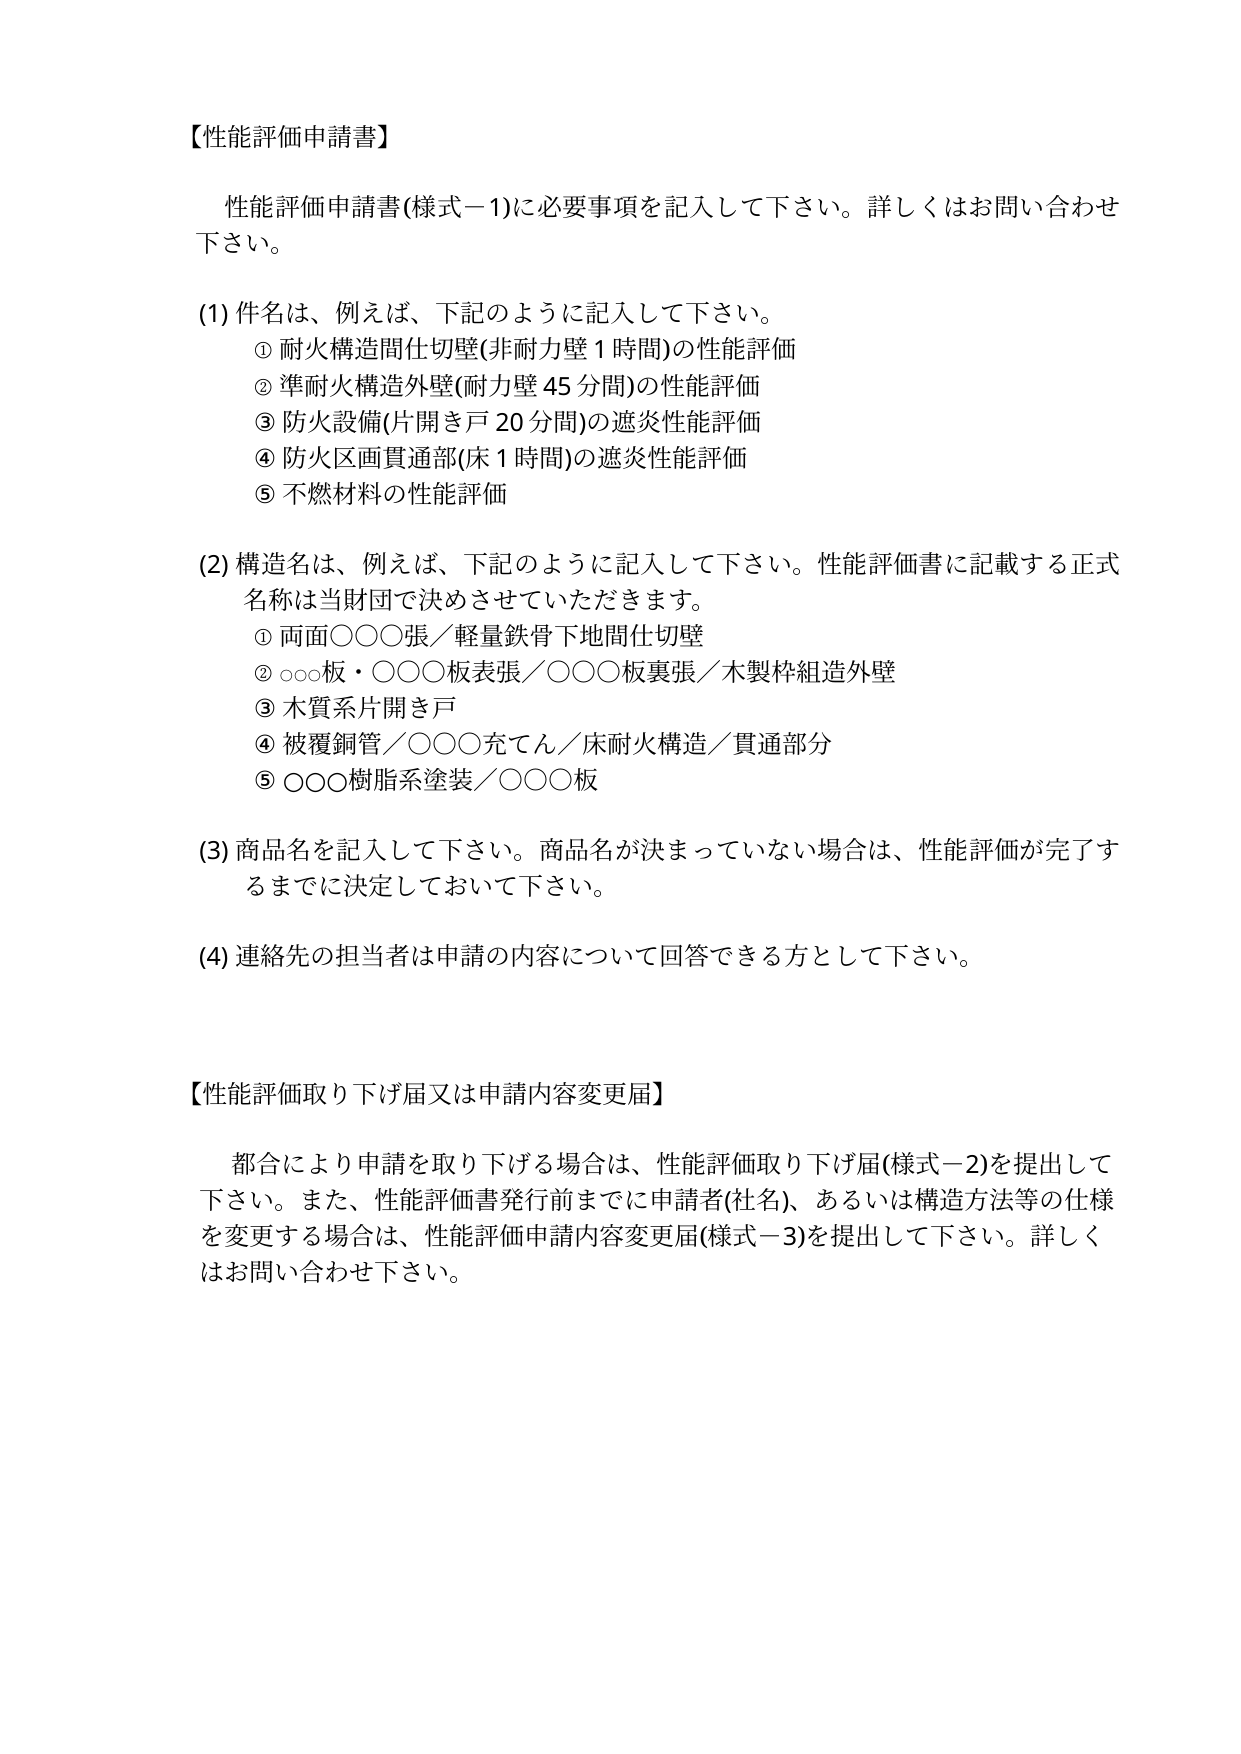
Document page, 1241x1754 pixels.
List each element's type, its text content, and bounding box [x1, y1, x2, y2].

text 【性能評価申請書】 [177, 118, 1122, 154]
text (2) 構造名は、例えば、下記のように記入して下さい。性能評価書に記載する正式名称は当財団で決めさせていただきます。 [199, 544, 1122, 616]
text 都合により申請を取り下げる場合は、性能評価取り下げ届(様式－2)を提出して下さい。また、性能評価書発行前までに申請者(社名)、あるいは構造方法等の仕様を変更する場合は、性能評価申請内容変更届(様式－3)を提出して下さい。詳しくはお問い合わせ下さい。 [199, 1145, 1122, 1289]
text ④ 被覆銅管／○○○充てん／床耐火構造／貫通部分 [177, 724, 1122, 761]
text ② ○○○板・○○○板表張／○○○板裏張／木製枠組造外壁 [177, 652, 1122, 688]
text (4) 連絡先の担当者は申請の内容について回答できる方として下さい。 [177, 937, 1122, 973]
text ② 準耐火構造外壁(耐力壁45分間)の性能評価 [177, 366, 1122, 402]
text (3) 商品名を記入して下さい。商品名が決まっていない場合は、性能評価が完了するまでに決定しておいて下さい。 [199, 831, 1122, 903]
text ⑤ ○○○樹脂系塗装／○○○板 [177, 761, 1122, 797]
text (1) 件名は、例えば、下記のように記入して下さい。 [177, 294, 1122, 330]
text ① 耐火構造間仕切壁(非耐力壁1時間)の性能評価 [177, 330, 1122, 366]
text ④ 防火区画貫通部(床1時間)の遮炎性能評価 [177, 438, 1122, 474]
text ⑤ 不燃材料の性能評価 [177, 474, 1122, 510]
text 【性能評価取り下げ届又は申請内容変更届】 [177, 1075, 1122, 1111]
text 性能評価申請書(様式－1)に必要事項を記入して下さい。詳しくはお問い合わせ下さい。 [195, 188, 1122, 260]
text ③ 防火設備(片開き戸20分間)の遮炎性能評価 [177, 402, 1122, 438]
text ③ 木質系片開き戸 [177, 688, 1122, 724]
text ① 両面○○○張／軽量鉄骨下地間仕切壁 [177, 616, 1122, 652]
